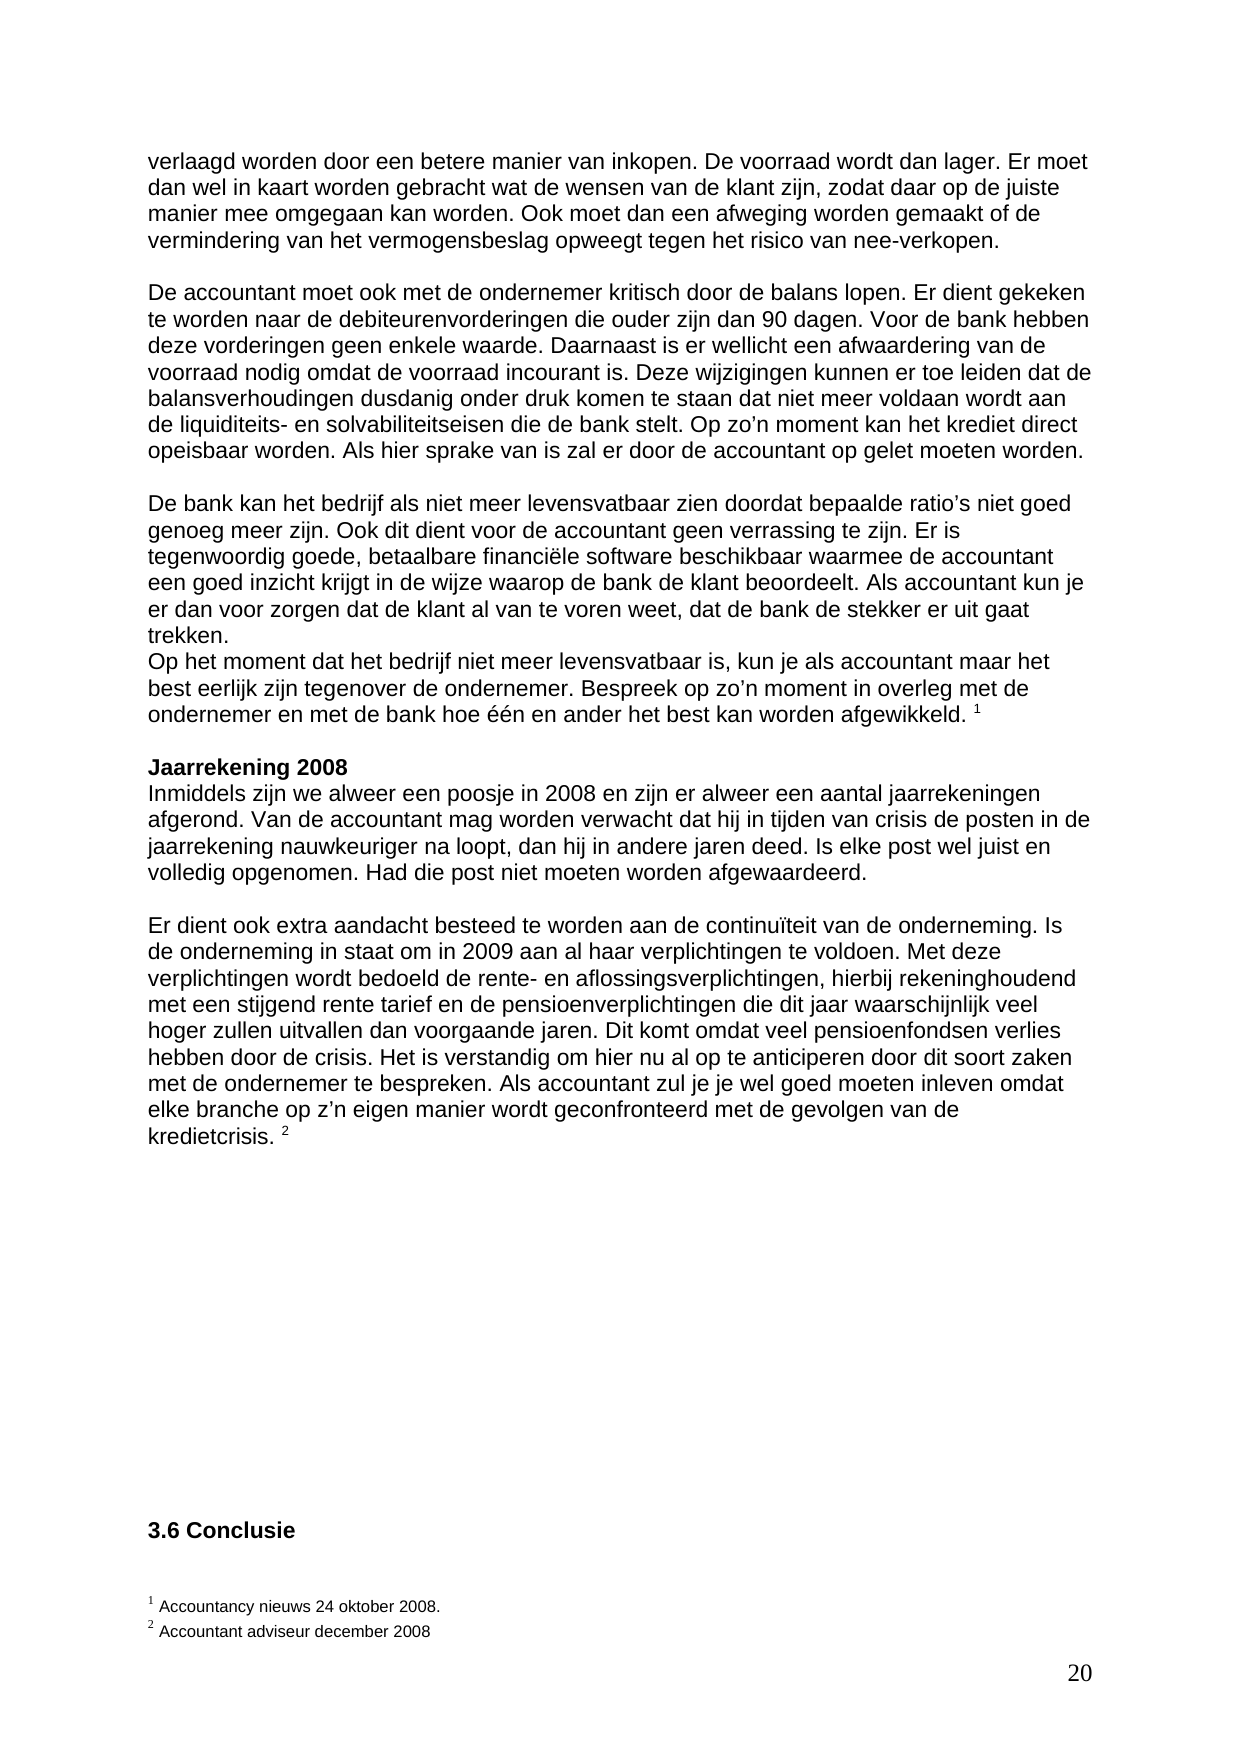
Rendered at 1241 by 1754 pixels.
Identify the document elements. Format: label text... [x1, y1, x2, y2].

subtitle 3.6 Conclusie [148, 1517, 1093, 1543]
text Er dient ook extra aandacht besteed te worden aan de continuïteit van de onderneming. Is de onderneming in staat om in 2009 aan al haar verplichtingen te voldoen. Met deze verplichtingen wordt bedoeld de rente- en aflossingsverplichtingen, hierbij rekeninghoudend met een stijgend rente tarief en de pensioenverplichtingen die dit jaar waarschijnlijk veel hoger zullen uitvallen dan voorgaande jaren. Dit komt omdat veel pensioenfondsen verlies hebben door de crisis. Het is verstandig om hier nu al op te anticiperen door dit soort zaken met de ondernemer te bespreken. Als accountant zul je je wel goed moeten inleven omdat elke branche op z’n eigen manier wordt geconfronteerd met de gevolgen van de kredietcrisis. [148, 912, 1093, 1149]
text De bank kan het bedrijf als niet meer levensvatbaar zien doordat bepaalde ratio’s niet goed genoeg meer zijn. Ook dit dient voor de accountant geen verrassing te zijn. Er is tegenwoordig goede, betaalbare financiële software beschikbaar waarmee de accountant een goed inzicht krijgt in de wijze waarop de bank de klant beoordeelt. Als accountant kun je er dan voor zorgen dat de klant al van te voren weet, dat de bank de stekker er uit gaat trekken. [148, 490, 1093, 648]
text Jaarrekening 2008 [148, 754, 1093, 780]
text Inmiddels zijn we alweer een poosje in 2008 en zijn er alweer een aantal jaarrekeningen afgerond. Van de accountant mag worden verwacht dat hij in tijden van crisis de posten in de jaarrekening nauwkeuriger na loopt, dan hij in andere jaren deed. Is elke post wel juist en volledig opgenomen. Had die post niet moeten worden afgewaardeerd. [148, 780, 1093, 886]
text Op het moment dat het bedrijf niet meer levensvatbaar is, kun je als accountant maar het best eerlijk zijn tegenover de ondernemer. Bespreek op zo’n moment in overleg met de ondernemer en met de bank hoe één en ander het best kan worden afgewikkeld. [148, 648, 1093, 727]
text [148, 148, 1093, 253]
text De accountant moet ook met de ondernemer kritisch door de balans lopen. Er dient gekeken te worden naar de debiteurenvorderingen die ouder zijn dan 90 dagen. Voor de bank hebben deze vorderingen geen enkele waarde. Daarnaast is er wellicht een afwaardering van de voorraad nodig omdat de voorraad incourant is. Deze wijzigingen kunnen er toe leiden dat de balansverhoudingen dusdanig onder druk komen te staan dat niet meer voldaan wordt aan de liquiditeits- en solvabiliteitseisen die de bank stelt. Op zo’n moment kan het krediet direct opeisbaar worden. Als hier sprake van is zal er door de accountant op gelet moeten worden. [148, 279, 1093, 464]
